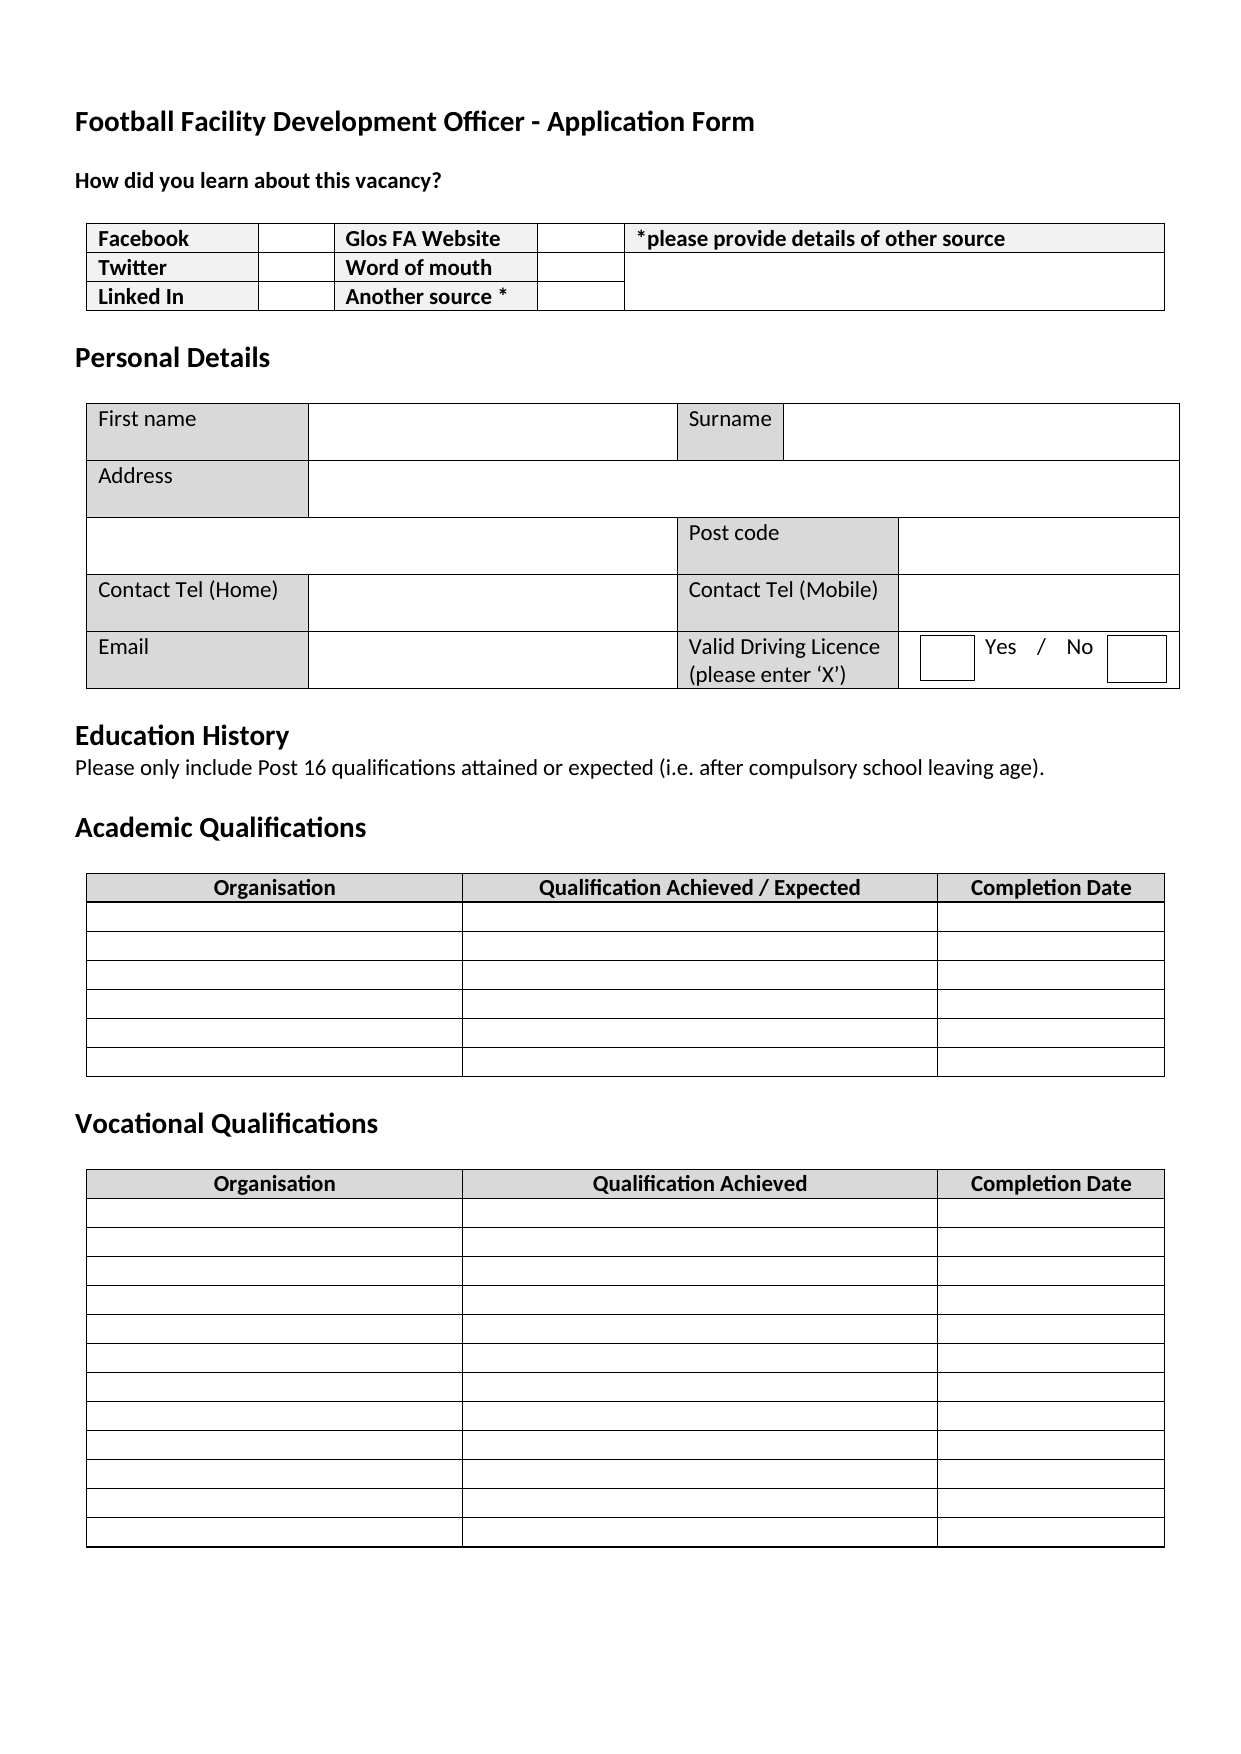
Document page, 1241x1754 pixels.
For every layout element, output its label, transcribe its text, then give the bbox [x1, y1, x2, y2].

text Vocational Qualifications [75, 1105, 1165, 1141]
table_cell [938, 1373, 1164, 1401]
table_cell Post code [678, 518, 898, 574]
table_cell [87, 961, 462, 989]
table_cell [938, 1344, 1164, 1372]
table_cell [463, 1489, 937, 1517]
table_header Qualification Achieved [463, 1170, 937, 1198]
table_cell [463, 932, 937, 959]
table_cell [463, 990, 937, 1018]
table_cell [938, 1315, 1164, 1343]
table_cell [87, 1257, 462, 1285]
table_cell [87, 1286, 462, 1314]
table_cell Email [87, 632, 308, 688]
table_cell [87, 1489, 462, 1517]
table_cell [463, 1286, 937, 1314]
table_cell [463, 1199, 937, 1227]
table_cell Contact Tel (Home) [87, 575, 308, 631]
table_cell [538, 253, 624, 281]
table_cell [87, 518, 677, 574]
table_cell [625, 253, 1164, 310]
table_cell [259, 253, 334, 281]
text Football Facility Development Officer - Application Form [75, 103, 1165, 139]
table_header Organisation [87, 1170, 462, 1198]
table_header *please provide details of other source [625, 224, 1164, 252]
table_cell [309, 632, 677, 688]
table_cell [938, 932, 1164, 959]
table_cell [463, 1460, 937, 1488]
table_cell [87, 1402, 462, 1430]
table_cell [938, 1286, 1164, 1314]
table_cell Yes / No [899, 632, 1179, 688]
table_cell [259, 282, 334, 310]
table_cell [938, 1048, 1164, 1076]
table_cell [463, 1373, 937, 1401]
table_header Organisation [87, 874, 462, 901]
table_cell [463, 903, 937, 931]
table_cell Valid Driving Licence (please enter ‘X’) [678, 632, 898, 688]
table_cell [938, 1019, 1164, 1047]
table_cell [938, 1489, 1164, 1517]
table_cell Word of mouth [335, 253, 537, 281]
table_cell [938, 1257, 1164, 1285]
table_cell [938, 1228, 1164, 1256]
table_cell Contact Tel (Mobile) [678, 575, 898, 631]
table_cell [463, 1228, 937, 1256]
text Please only include Post 16 qualifications attained or expected (i.e. after compulsory school leaving age). [75, 753, 1165, 781]
table_header Facebook [87, 224, 258, 252]
table_header Glos FA Website [335, 224, 537, 252]
table_cell [938, 1402, 1164, 1430]
table_cell [463, 1431, 937, 1459]
table_cell [938, 1199, 1164, 1227]
table_cell [463, 1048, 937, 1076]
table_cell [87, 1460, 462, 1488]
table_cell [87, 1518, 462, 1546]
table_cell [87, 1199, 462, 1227]
table_cell [87, 1431, 462, 1459]
table_cell Address [87, 461, 308, 517]
table_cell [87, 1048, 462, 1076]
text Personal Details [75, 339, 1165, 374]
table_cell [87, 1228, 462, 1256]
table_header [538, 224, 624, 252]
table_cell [938, 1431, 1164, 1459]
table_header [259, 224, 334, 252]
text How did you learn about this vacancy? [75, 167, 1171, 195]
table_cell Twitter [87, 253, 258, 281]
table_cell Another source * [335, 282, 537, 310]
table_cell [463, 961, 937, 989]
table_cell [938, 990, 1164, 1018]
table_header Qualification Achieved / Expected [463, 874, 937, 901]
table_cell [87, 990, 462, 1018]
table_cell [538, 282, 624, 310]
table_cell Linked In [87, 282, 258, 310]
table_header [309, 404, 677, 460]
table_cell [87, 903, 462, 931]
table_cell [899, 518, 1179, 574]
table_header Completion Date [938, 1170, 1164, 1198]
table_cell [87, 1344, 462, 1372]
table_cell [463, 1344, 937, 1372]
table_cell [938, 961, 1164, 989]
table_cell [463, 1019, 937, 1047]
text Education History [75, 717, 1165, 753]
table_cell [87, 932, 462, 959]
table_cell [899, 575, 1179, 631]
table_cell [87, 1373, 462, 1401]
text Academic Qualifications [75, 809, 1165, 844]
table_cell [463, 1402, 937, 1430]
table_cell [87, 1019, 462, 1047]
table_cell [309, 461, 1179, 517]
table_cell [463, 1518, 937, 1546]
table_header [784, 404, 1179, 460]
table_cell [309, 575, 677, 631]
table_header Completion Date [938, 874, 1164, 901]
table_cell [938, 1518, 1164, 1546]
table_header First name [87, 404, 308, 460]
table_header Surname [678, 404, 783, 460]
table_cell [87, 1315, 462, 1343]
table_cell [938, 1460, 1164, 1488]
table_cell [938, 903, 1164, 931]
table_cell [463, 1315, 937, 1343]
table_cell [463, 1257, 937, 1285]
